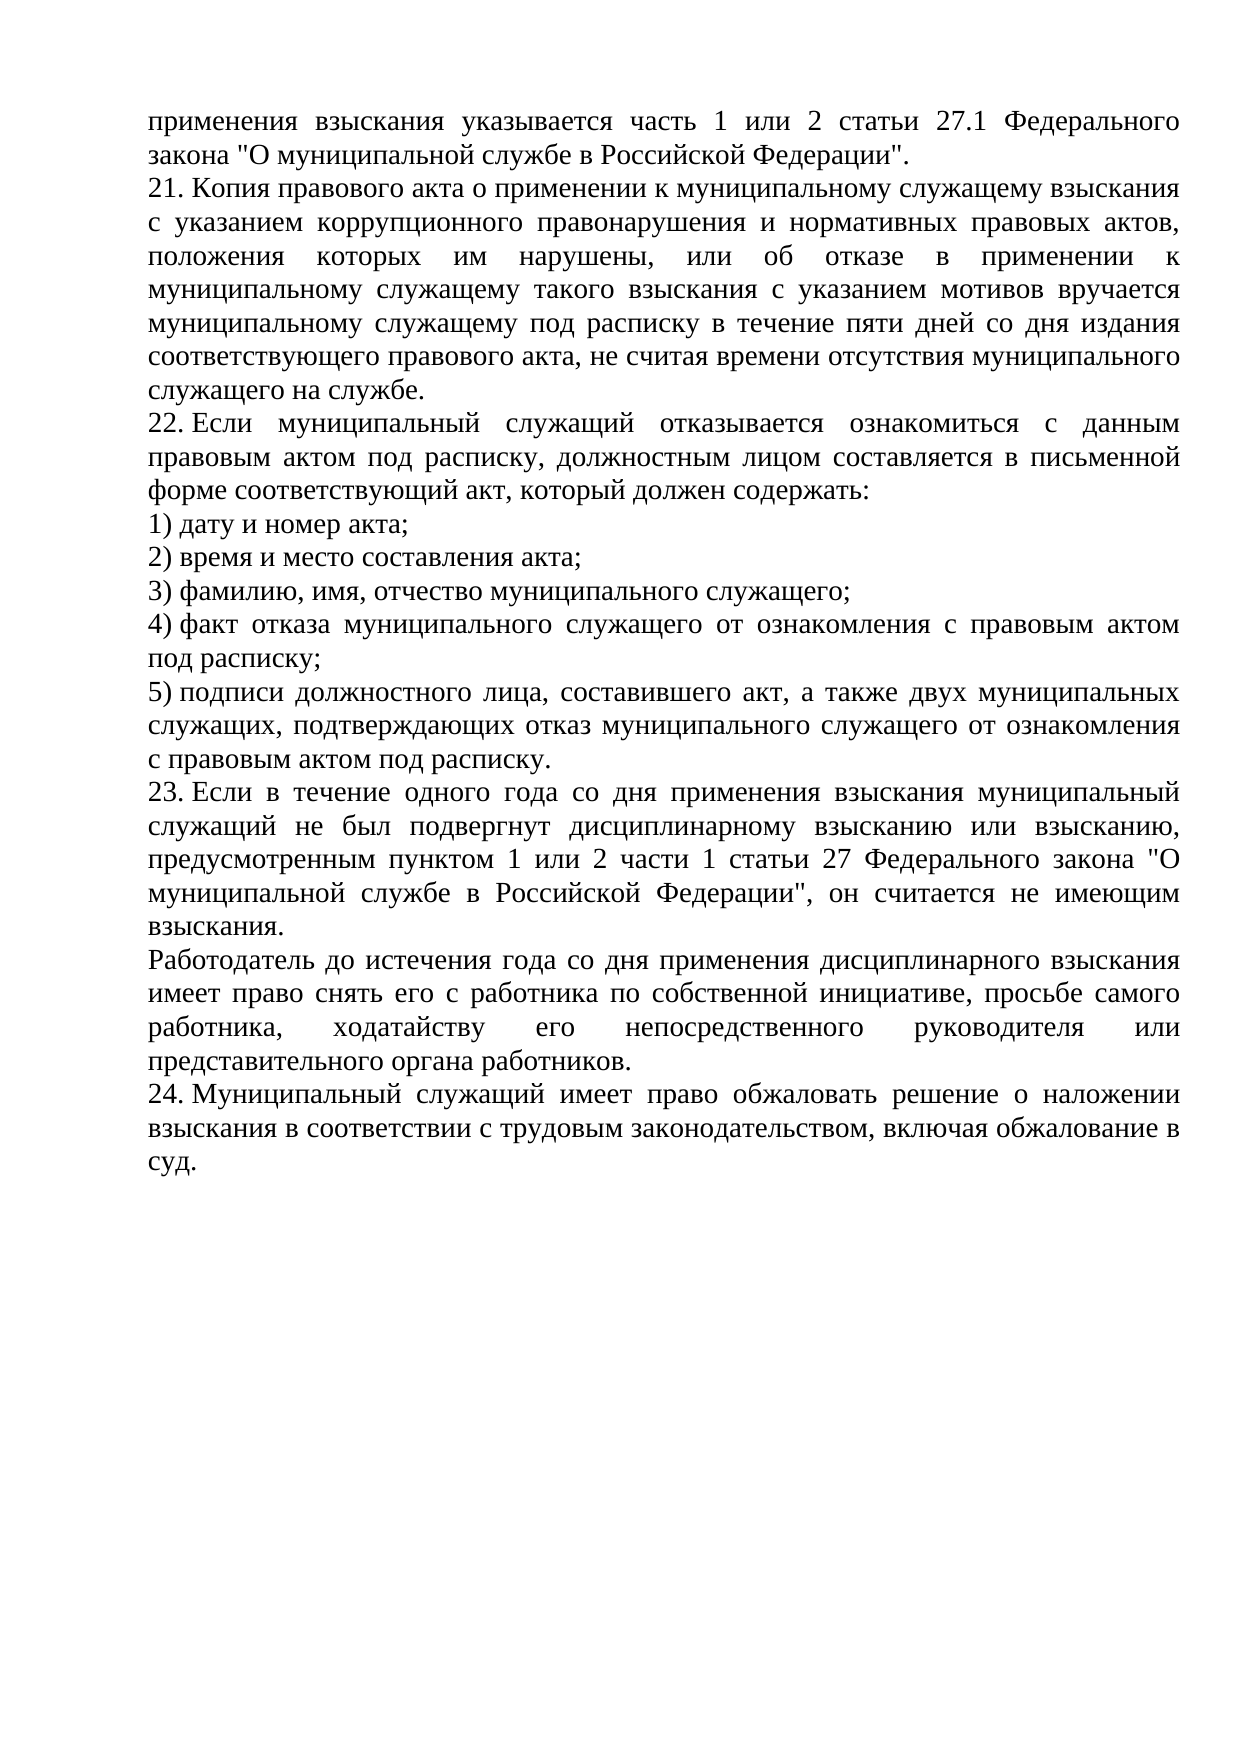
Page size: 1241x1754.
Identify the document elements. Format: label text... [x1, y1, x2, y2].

text 24. Муниципальный служащий имеет право обжаловать решение о наложении взыскания в соответствии с трудовым законодательством, включая обжалование в суд. [148, 1076, 1181, 1177]
text 23. Если в течение одного года со дня применения взыскания муниципальный служащий не был подвергнут дисциплинарному взысканию или взысканию, предусмотренным пунктом 1 или 2 части 1 статьи 27 Федерального закона "О муниципальной службе в Российской Федерации", он считается не имеющим взыскания. [148, 774, 1181, 942]
text 2) время и место составления акта; [148, 539, 1181, 573]
text 3) фамилию, имя, отчество муниципального служащего; [148, 573, 1181, 607]
text 4) факт отказа муниципального служащего от ознакомления с правовым актом под расписку; [148, 607, 1181, 674]
text 5) подписи должностного лица, составившего акт, а также двух муниципальных служащих, подтверждающих отказ муниципального служащего от ознакомления с правовым актом под расписку. [148, 674, 1181, 774]
text 1) дату и номер акта; [148, 506, 1181, 539]
text Работодатель до истечения года со дня применения дисциплинарного взыскания имеет право снять его с работника по собственной инициативе, просьбе самого работника, ходатайству его непосредственного руководителя или представительного органа работников. [148, 942, 1181, 1076]
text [148, 103, 1181, 171]
text 22. Если муниципальный служащий отказывается ознакомиться с данным правовым актом под расписку, должностным лицом составляется в письменной форме соответствующий акт, который должен содержать: [148, 405, 1181, 506]
text 21. Копия правового акта о применении к муниципальному служащему взыскания с указанием коррупционного правонарушения и нормативных правовых актов, положения которых им нарушены, или об отказе в применении к муниципальному служащему такого взыскания с указанием мотивов вручается муниципальному служащему под расписку в течение пяти дней со дня издания соответствующего правового акта, не считая времени отсутствия муниципального служащего на службе. [148, 171, 1181, 405]
